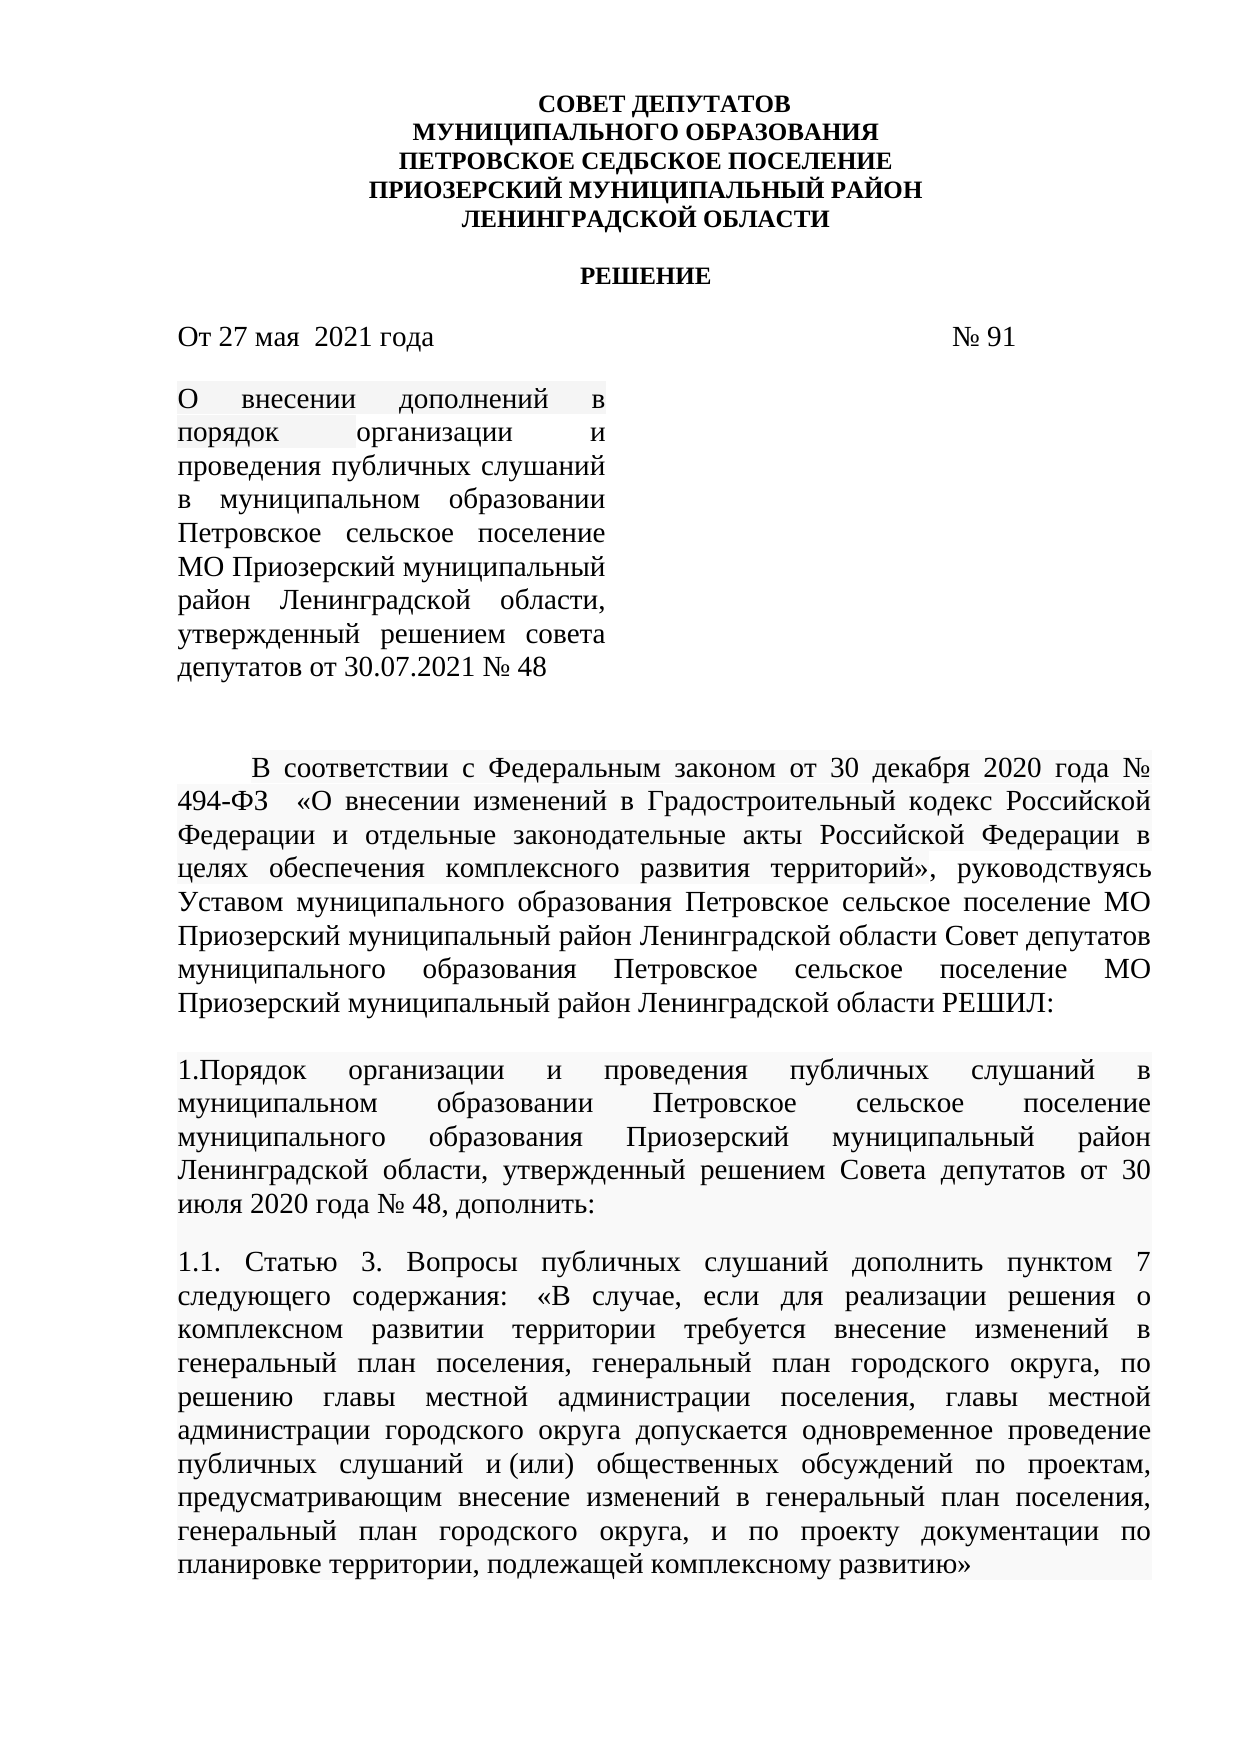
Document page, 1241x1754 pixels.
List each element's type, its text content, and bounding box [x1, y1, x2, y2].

text 1.1. Статью 3. Вопросы публичных слушаний дополнить пунктом 7 следующего содержания: «В случае, если для реализации решения о комплексном развитии территории требуется внесение изменений в генеральный план поселения, генеральный план городского округа, по решению главы местной администрации поселения, главы местной администрации городского округа допускается одновременное проведение публичных слушаний и (или) общественных обсуждений по проектам, предусматривающим внесение изменений в генеральный план поселения, генеральный план городского округа, и по проекту документации по планировке территории, подлежащей комплексному развитию» [177, 1244, 1152, 1580]
text От 27 мая 2021 года № 91 [140, 319, 1152, 352]
text 1.Порядок организации и проведения публичных слушаний в муниципальном образовании Петровское сельское поселение муниципального образования Приозерский муниципальный район Ленинградской области, утвержденный решением Совета депутатов от 30 июля 2020 года № 48, дополнить: [177, 1052, 1152, 1219]
text ЛЕНИНГРАДСКОЙ ОБЛАСТИ [140, 204, 1152, 232]
text ПЕТРОВСКОЕ СЕДБСКОЕ ПОСЕЛЕНИЕ [140, 146, 1152, 175]
text В соответствии с Федеральным законом от 30 декабря 2020 года № 494-ФЗ «О внесении изменений в Градостроительный кодекс Российской Федерации и отдельные законодательные акты Российской Федерации в целях обеспечения комплексного развития территорий», руководствуясь Уставом муниципального образования Петровское сельское поселение МО Приозерский муниципальный район Ленинградской области Совет депутатов муниципального образования Петровское сельское поселение МО Приозерский муниципальный район Ленинградской области РЕШИЛ: [177, 750, 1152, 784]
text СОВЕТ ДЕПУТАТОВ [177, 89, 1152, 117]
text ПРИОЗЕРСКИЙ МУНИЦИПАЛЬНЫЙ РАЙОН [140, 175, 1152, 204]
text МУНИЦИПАЛЬНОГО ОБРАЗОВАНИЯ [140, 117, 1152, 146]
text В соответствии с Федеральным законом от 30 декабря 2020 года № 494-ФЗ «О внесении изменений в Градостроительный кодекс Российской Федерации и отдельные законодательные акты Российской Федерации в целях обеспечения комплексного развития территорий», руководствуясь Уставом муниципального образования Петровское сельское поселение МО Приозерский муниципальный район Ленинградской области Совет депутатов муниципального образования Петровское сельское поселение МО Приозерский муниципальный район Ленинградской области РЕШИЛ: [177, 851, 1152, 1018]
text О внесении дополнений в порядок организации и проведения публичных слушаний в муниципальном образовании Петровское сельское поселение МО Приозерский муниципальный район Ленинградской области, утвержденный решением совета депутатов от 30.07.2021 № 48 [177, 414, 606, 683]
text РЕШЕНИЕ [140, 261, 1152, 290]
